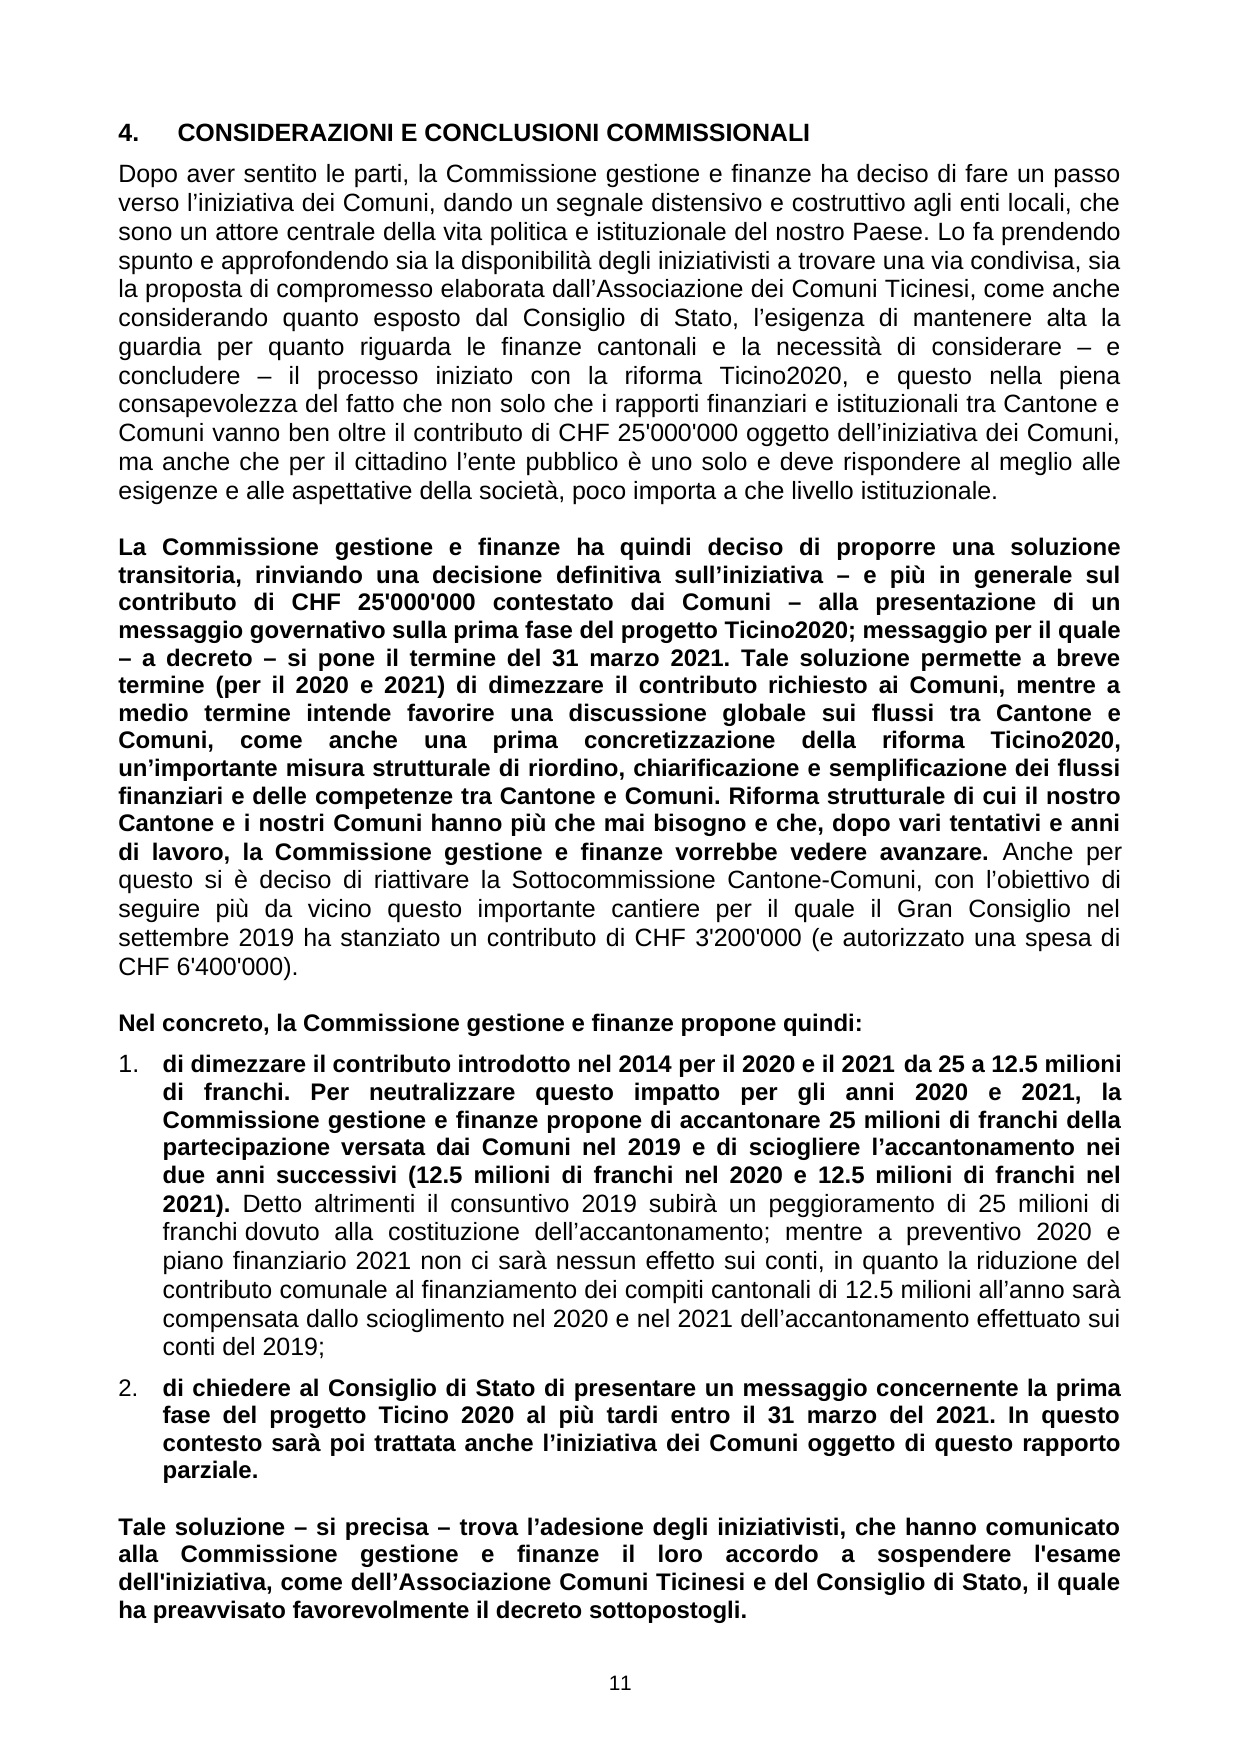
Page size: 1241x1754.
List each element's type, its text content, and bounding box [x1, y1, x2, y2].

subtitle CONSIDERAZIONI E CONCLUSIONI COMMISSIONALI [118, 118, 1122, 147]
text Nel concreto, la Commissione gestione e finanze propone quindi: [118, 1009, 1122, 1037]
text La Commissione gestione e finanze ha quindi deciso di proporre una soluzione transitoria, rinviando una decisione definitiva sull’iniziativa – e più in generale sul contributo di CHF 25'000'000 contestato dai Comuni – alla presentazione di un messaggio governativo sulla prima fase del progetto Ticino2020; messaggio per il quale – a decreto – si pone il termine del 31 marzo 2021. Tale soluzione permette a breve termine (per il 2020 e 2021) di dimezzare il contributo richiesto ai Comuni, mentre a medio termine intende favorire una discussione globale sui flussi tra Cantone e Comuni, come anche una prima concretizzazione della riforma Ticino2020, un’importante misura strutturale di riordino, chiarificazione e semplificazione dei flussi finanziari e delle competenze tra Cantone e Comuni. Riforma strutturale di cui il nostro Cantone e i nostri Comuni hanno più che mai bisogno e che, dopo vari tentativi e anni di lavoro, la Commissione gestione e finanze vorrebbe vedere avanzare. Anche per questo si è deciso di riattivare la Sottocommissione Cantone-Comuni, con l’obiettivo di seguire più da vicino questo importante cantiere per il quale il Gran Consiglio nel settembre 2019 ha stanziato un contributo di CHF 3'200'000 (e autorizzato una spesa di CHF 6'400'000). [118, 533, 1122, 981]
list di chiedere al Consiglio di Stato di presentare un messaggio concernente la prima fase del progetto Ticino 2020 al più tardi entro il 31 marzo del 2021. In questo contesto sarà poi trattata anche l’iniziativa dei Comuni oggetto di questo rapporto parziale. [118, 1373, 1122, 1484]
list di dimezzare il contributo introdotto nel 2014 per il 2020 e il 2021 da 25 a 12.5 milioni di franchi. Per neutralizzare questo impatto per gli anni 2020 e 2021, la Commissione gestione e finanze propone di accantonare 25 milioni di franchi della partecipazione versata dai Comuni nel 2019 e di sciogliere l’accantonamento nei due anni successivi (12.5 milioni di franchi nel 2020 e 12.5 milioni di franchi nel 2021). Detto altrimenti il consuntivo 2019 subirà un peggioramento di 25 milioni di franchi dovuto alla costituzione dell’accantonamento; mentre a preventivo 2020 e piano finanziario 2021 non ci sarà nessun effetto sui conti, in quanto la riduzione del contributo comunale al finanziamento dei compiti cantonali di 12.5 milioni all’anno sarà compensata dallo scioglimento nel 2020 e nel 2021 dell’accantonamento effettuato sui conti del 2019; [118, 1049, 1122, 1361]
text Tale soluzione – si precisa – trova l’adesione degli iniziativisti, che hanno comunicato alla Commissione gestione e finanze il loro accordo a sospendere l'esame dell'iniziativa, come dell’Associazione Comuni Ticinesi e del Consiglio di Stato, il quale ha preavvisato favorevolmente il decreto sottopostogli. [118, 1513, 1122, 1623]
text Dopo aver sentito le parti, la Commissione gestione e finanze ha deciso di fare un passo verso l’iniziativa dei Comuni, dando un segnale distensivo e costruttivo agli enti locali, che sono un attore centrale della vita politica e istituzionale del nostro Paese. Lo fa prendendo spunto e approfondendo sia la disponibilità degli iniziativisti a trovare una via condivisa, sia la proposta di compromesso elaborata dall’Associazione dei Comuni Ticinesi, come anche considerando quanto esposto dal Consiglio di Stato, l’esigenza di mantenere alta la guardia per quanto riguarda le finanze cantonali e la necessità di considerare – e concludere – il processo iniziato con la riforma Ticino2020, e questo nella piena consapevolezza del fatto che non solo che i rapporti finanziari e istituzionali tra Cantone e Comuni vanno ben oltre il contributo di CHF 25'000'000 oggetto dell’iniziativa dei Comuni, ma anche che per il cittadino l’ente pubblico è uno solo e deve rispondere al meglio alle esigenze e alle aspettative della società, poco importa a che livello istituzionale. [118, 159, 1122, 504]
